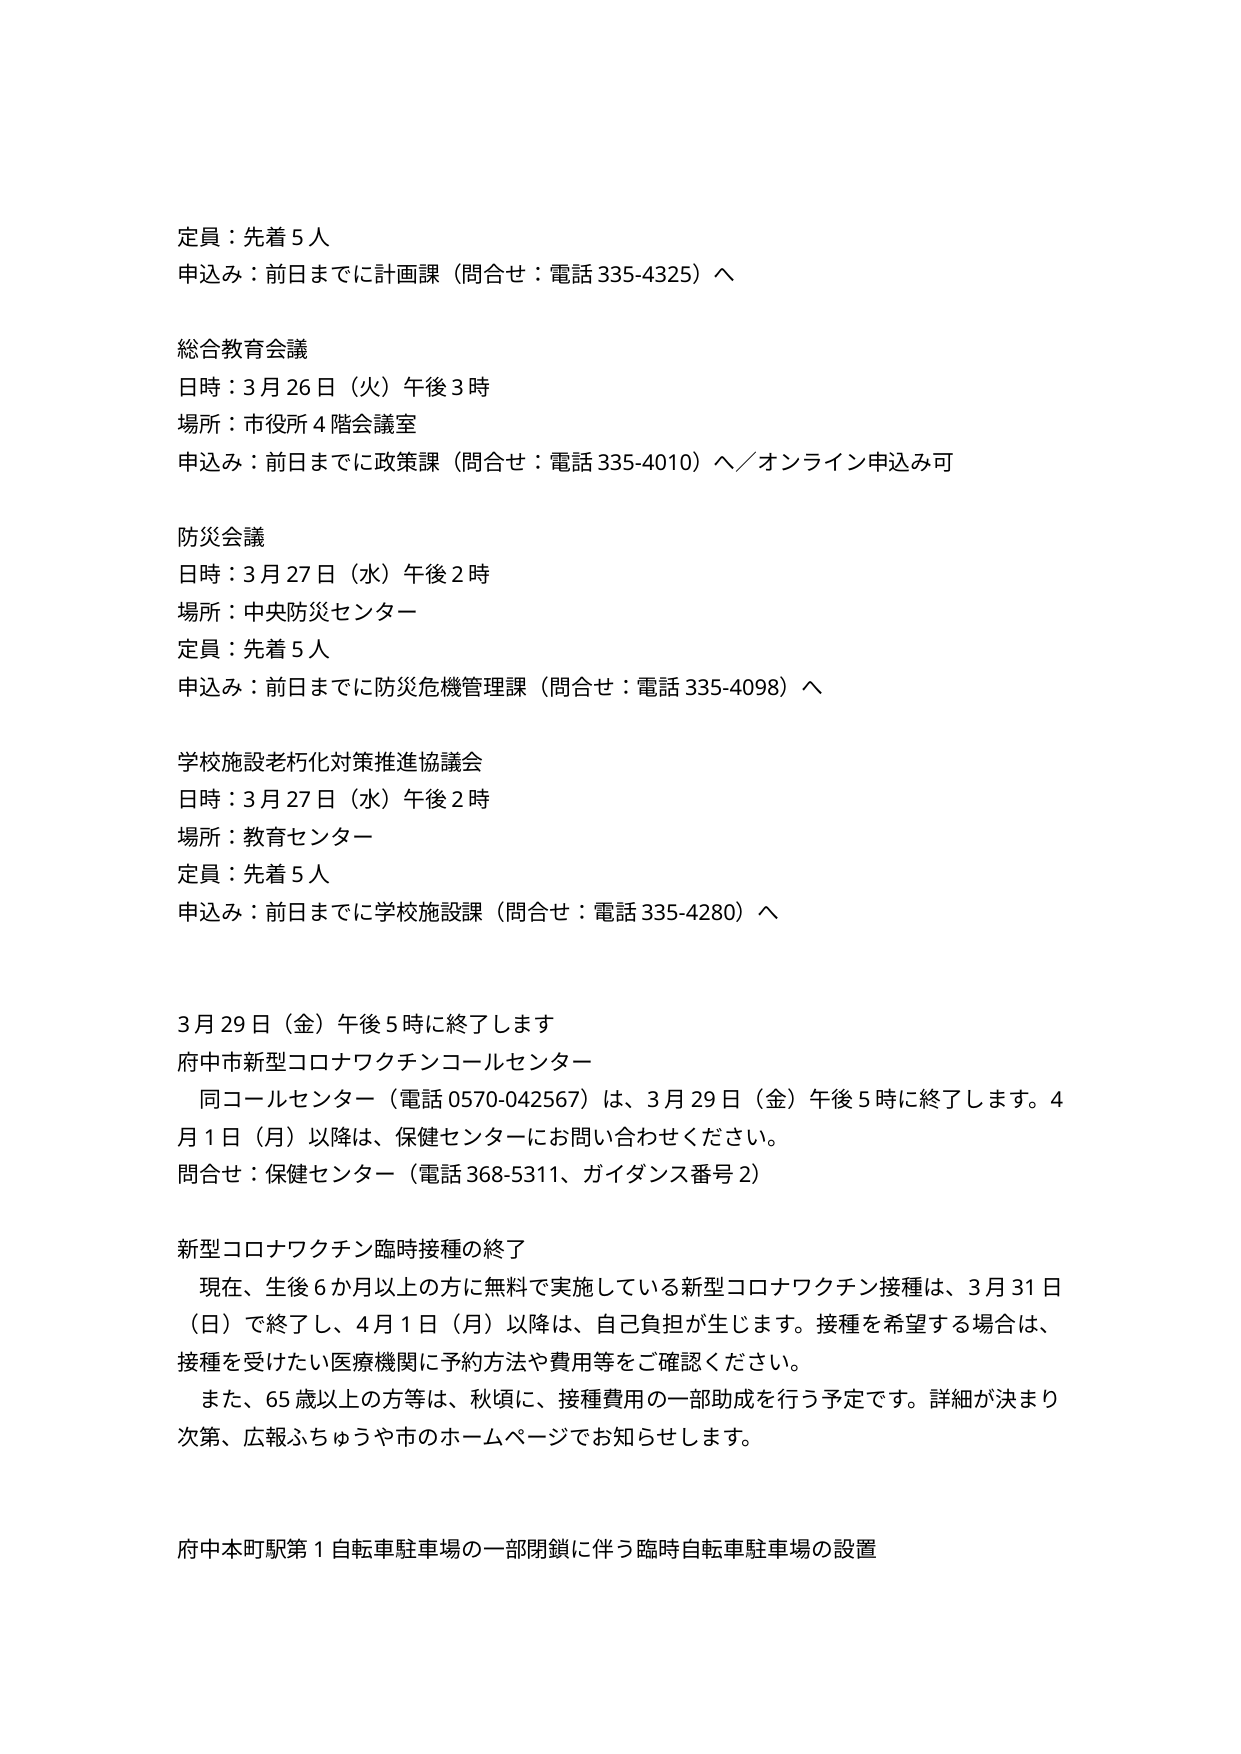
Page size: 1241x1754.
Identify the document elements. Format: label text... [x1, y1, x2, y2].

text 総合教育会議 [177, 329, 1063, 367]
text 申込み：前日までに防災危機管理課（問合せ：電話335-4098）へ [177, 667, 1063, 704]
text 定員：先着5人 [177, 217, 1063, 254]
text 日時：3月26日（火）午後3時 [177, 367, 1063, 404]
text 場所：中央防災センター [177, 592, 1063, 629]
text 現在、生後6か月以上の方に無料で実施している新型コロナワクチン接種は、3月31日（日）で終了し、4月1日（月）以降は、自己負担が生じます。接種を希望する場合は、接種を受けたい医療機関に予約方法や費用等をご確認ください。 [177, 1267, 1063, 1379]
text 新型コロナワクチン臨時接種の終了 [177, 1229, 1063, 1267]
text 学校施設老朽化対策推進協議会 [177, 742, 1063, 779]
text 申込み：前日までに学校施設課（問合せ：電話335-4280）へ [177, 892, 1063, 929]
text 場所：市役所4階会議室 [177, 404, 1063, 442]
text 定員：先着5人 [177, 629, 1063, 667]
text 日時：3月27日（水）午後2時 [177, 554, 1063, 592]
text 定員：先着5人 [177, 854, 1063, 892]
text 3月29日（金）午後5時に終了します [177, 1004, 1063, 1042]
text 防災会議 [177, 517, 1063, 554]
text 場所：教育センター [177, 817, 1063, 854]
text 問合せ：保健センター（電話368-5311、ガイダンス番号2） [177, 1154, 1063, 1192]
text 府中本町駅第1自転車駐車場の一部閉鎖に伴う臨時自転車駐車場の設置 [177, 1529, 1063, 1567]
text 申込み：前日までに政策課（問合せ：電話335-4010）へ／オンライン申込み可 [177, 442, 1063, 479]
text 同コールセンター（電話0570-042567）は、3月29日（金）午後5時に終了します。4月1日（月）以降は、保健センターにお問い合わせください。 [177, 1079, 1063, 1154]
text また、65歳以上の方等は、秋頃に、接種費用の一部助成を行う予定です。詳細が決まり次第、広報ふちゅうや市のホームページでお知らせします。 [177, 1379, 1063, 1454]
text 府中市新型コロナワクチンコールセンター [177, 1042, 1063, 1079]
text 申込み：前日までに計画課（問合せ：電話335-4325）へ [177, 254, 1063, 292]
text 日時：3月27日（水）午後2時 [177, 779, 1063, 817]
